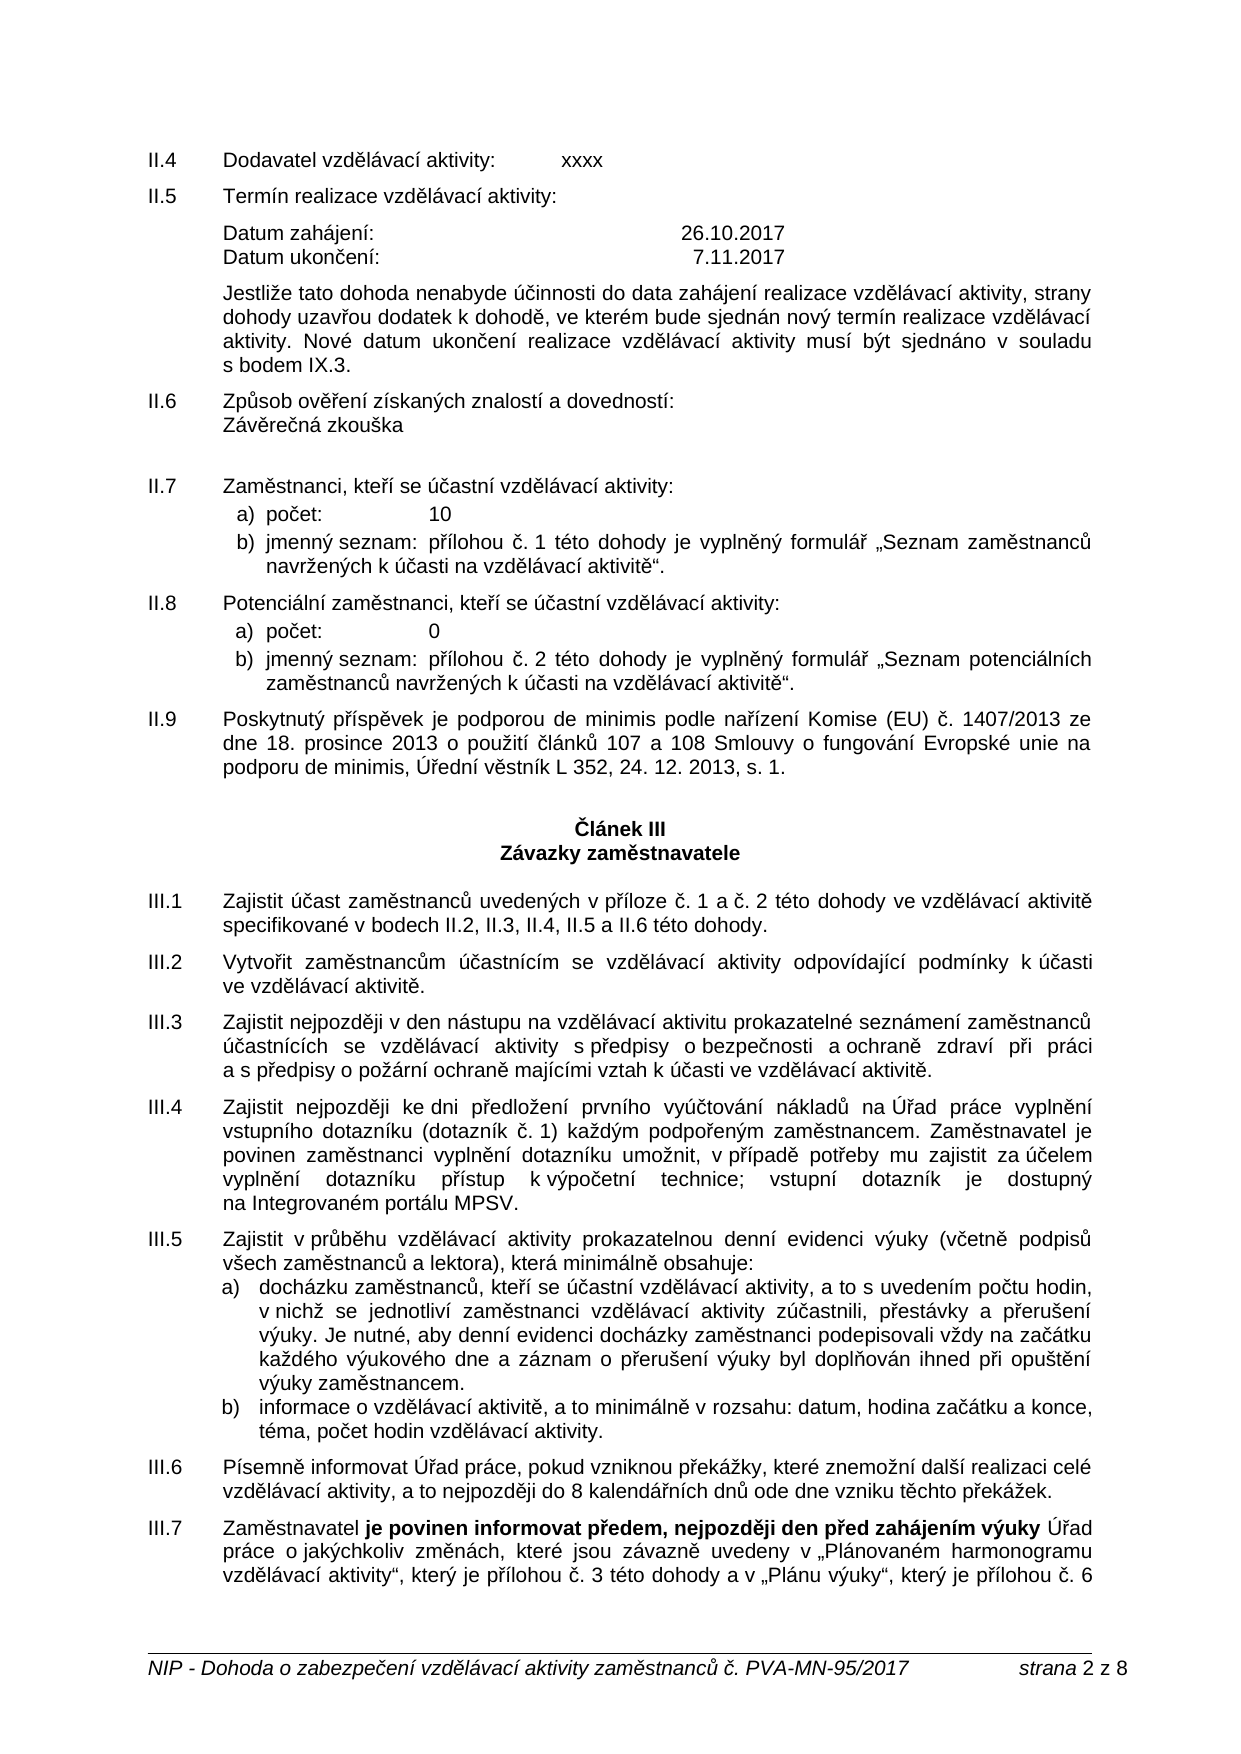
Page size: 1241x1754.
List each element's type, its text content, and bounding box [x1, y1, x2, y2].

list jmenný seznam: přílohou č. 2 této dohody je vyplněný formulář „Seznam potenciálních zaměstnanců navržených k účasti na vzdělávací aktivitě“. [235, 647, 1092, 694]
text Dodavatel vzdělávací aktivity: xxxx [148, 148, 1092, 172]
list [148, 1515, 1092, 1587]
list docházku zaměstnanců, kteří se účastní vzdělávací aktivity, a to s uvedením počtu hodin, v nichž se jednotliví zaměstnanci vzdělávací aktivity zúčastnili, přestávky a přerušení výuky. Je nutné, aby denní evidenci docházky zaměstnanci podepisovali vždy na začátku každého výukového dne a záznam o přerušení výuky byl doplňován ihned při opuštění výuky zaměstnancem. [221, 1275, 1092, 1394]
list počet: 10 [236, 502, 1092, 526]
list Datum zahájení: 26.10.2017 Datum ukončení: 7.11.2017 [223, 221, 1092, 268]
text Článek III [148, 816, 1092, 840]
text Závazky zaměstnavatele [148, 840, 1092, 864]
list Zajistit nejpozději v den nástupu na vzdělávací aktivitu prokazatelné seznámení zaměstnanců účastnících se vzdělávací aktivity s předpisy o bezpečnosti a ochraně zdraví při práci a s předpisy o požární ochraně majícími vztah k účasti ve vzdělávací aktivitě. [148, 1010, 1092, 1082]
list Zajistit účast zaměstnanců uvedených v příloze č. 1 a č. 2 této dohody ve vzdělávací aktivitě specifikované v bodech II.2, II.3, II.4, II.5 a II.6 této dohody. [148, 889, 1092, 937]
text Způsob ověření získaných znalostí a dovedností: Závěrečná zkouška [148, 389, 1092, 461]
list jmenný seznam: přílohou č. 1 této dohody je vyplněný formulář „Seznam zaměstnanců navržených k účasti na vzdělávací aktivitě“. [236, 530, 1092, 578]
list Zajistit nejpozději ke dni předložení prvního vyúčtování nákladů na Úřad práce vyplnění vstupního dotazníku (dotazník č. 1) každým podpořeným zaměstnancem. Zaměstnavatel je povinen zaměstnanci vyplnění dotazníku umožnit, v případě potřeby mu zajistit za účelem vyplnění dotazníku přístup k výpočetní technice; vstupní dotazník je dostupný na Integrovaném portálu MPSV. [148, 1094, 1092, 1214]
text Zaměstnanci, kteří se účastní vzdělávací aktivity: [148, 474, 1092, 498]
list počet: 0 [235, 618, 1092, 642]
list Písemně informovat Úřad práce, pokud vzniknou překážky, které znemožní další realizaci celé vzdělávací aktivity, a to nejpozději do 8 kalendářních dnů ode dne vzniku těchto překážek. [148, 1455, 1092, 1503]
text Termín realizace vzdělávací aktivity: [148, 184, 1092, 208]
text Poskytnutý příspěvek je podporou de minimis podle nařízení Komise (EU) č. 1407/2013 ze dne 18. prosince 2013 o použití článků 107 a 108 Smlouvy o fungování Evropské unie na podporu de minimis, Úřední věstník L 352, 24. 12. 2013, s. 1. [148, 707, 1092, 779]
text Potenciální zaměstnanci, kteří se účastní vzdělávací aktivity: [148, 590, 1092, 614]
list Zajistit v průběhu vzdělávací aktivity prokazatelnou denní evidenci výuky (včetně podpisů všech zaměstnanců a lektora), která minimálně obsahuje: [148, 1227, 1092, 1275]
list informace o vzdělávací aktivitě, a to minimálně v rozsahu: datum, hodina začátku a konce, téma, počet hodin vzdělávací aktivity. [221, 1394, 1092, 1442]
list Jestliže tato dohoda nenabyde účinnosti do data zahájení realizace vzdělávací aktivity, strany dohody uzavřou dodatek k dohodě, ve kterém bude sjednán nový termín realizace vzdělávací aktivity. Nové datum ukončení realizace vzdělávací aktivity musí být sjednáno v souladu s bodem IX.3. [223, 281, 1092, 377]
list Vytvořit zaměstnancům účastnícím se vzdělávací aktivity odpovídající podmínky k účasti ve vzdělávací aktivitě. [148, 950, 1092, 998]
